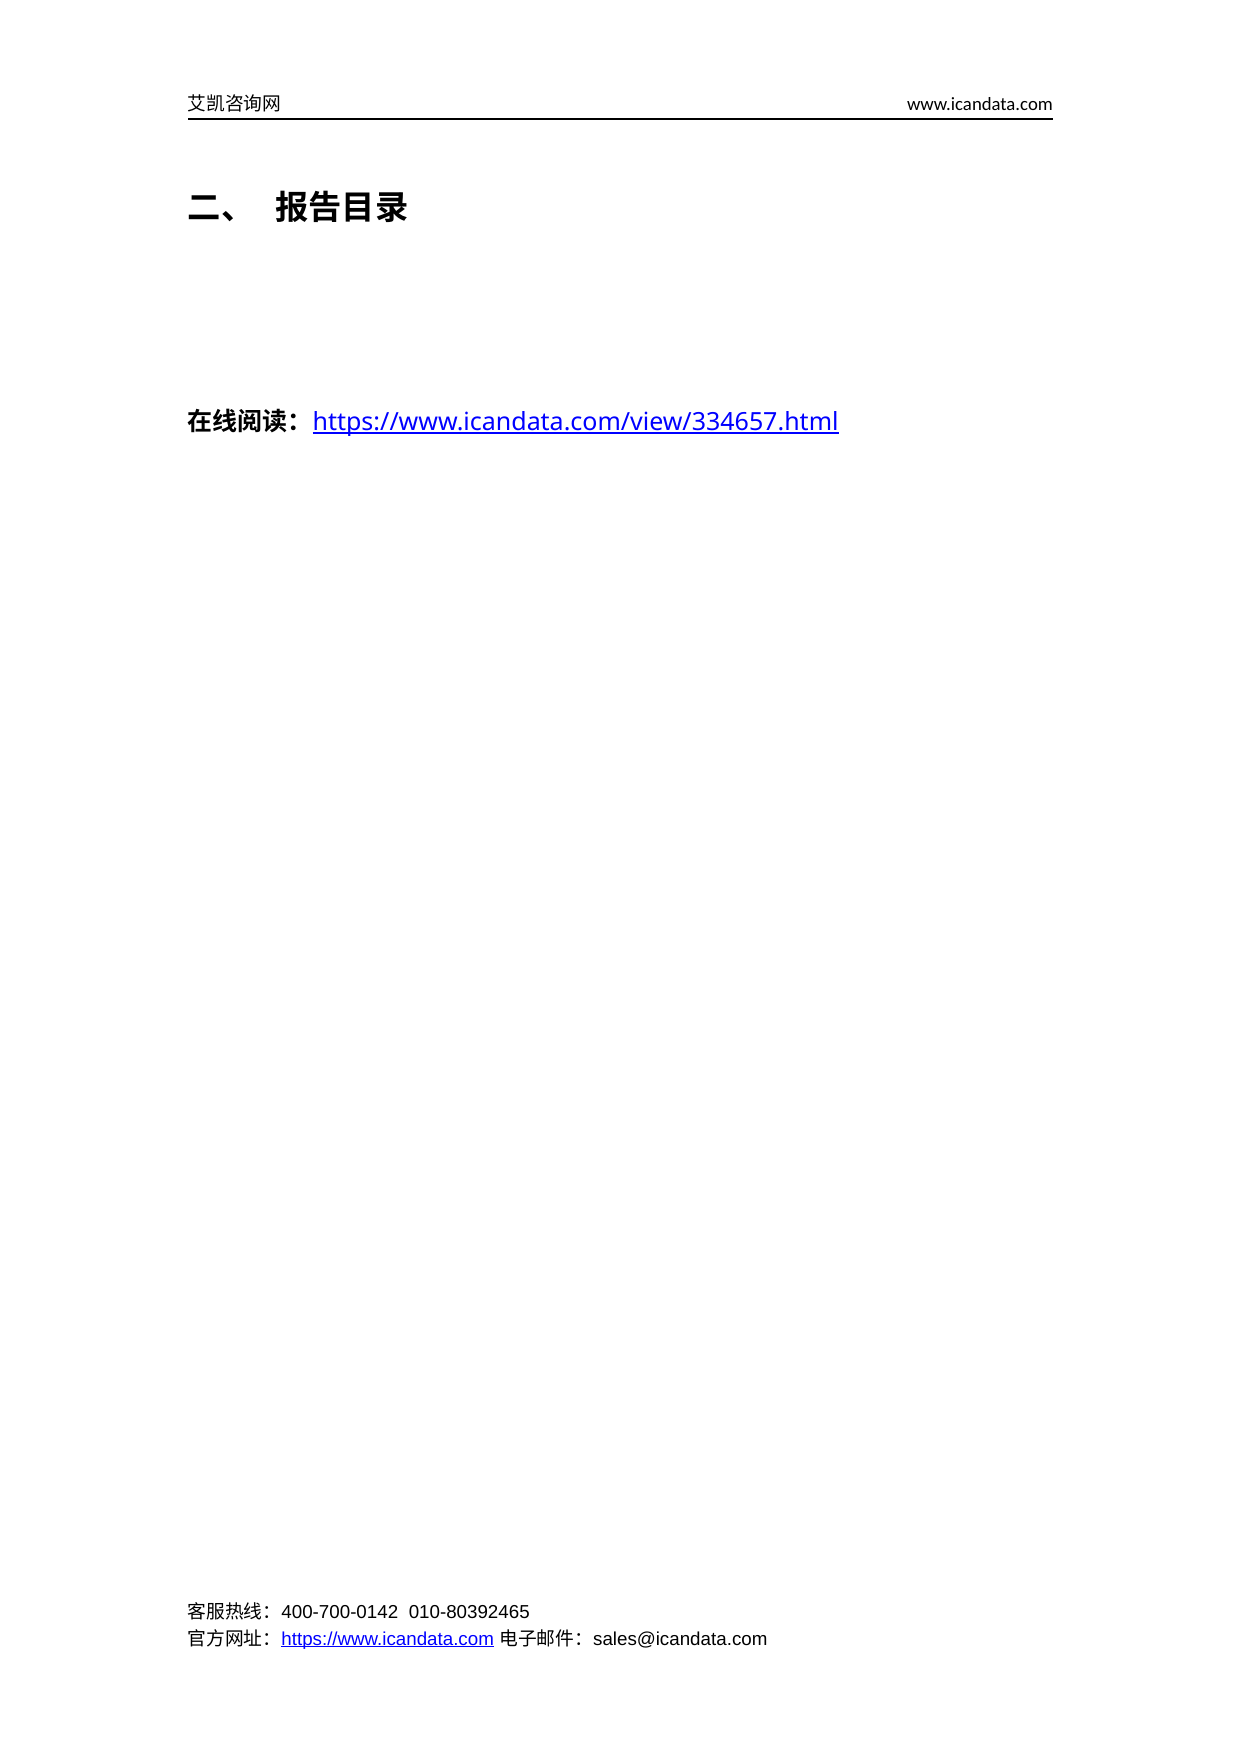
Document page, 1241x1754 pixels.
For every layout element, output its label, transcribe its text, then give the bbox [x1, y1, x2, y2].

subtitle 报告目录 [187, 172, 1053, 237]
text 在线阅读：https://www.icandata.com/view/334657.html [187, 387, 1053, 452]
